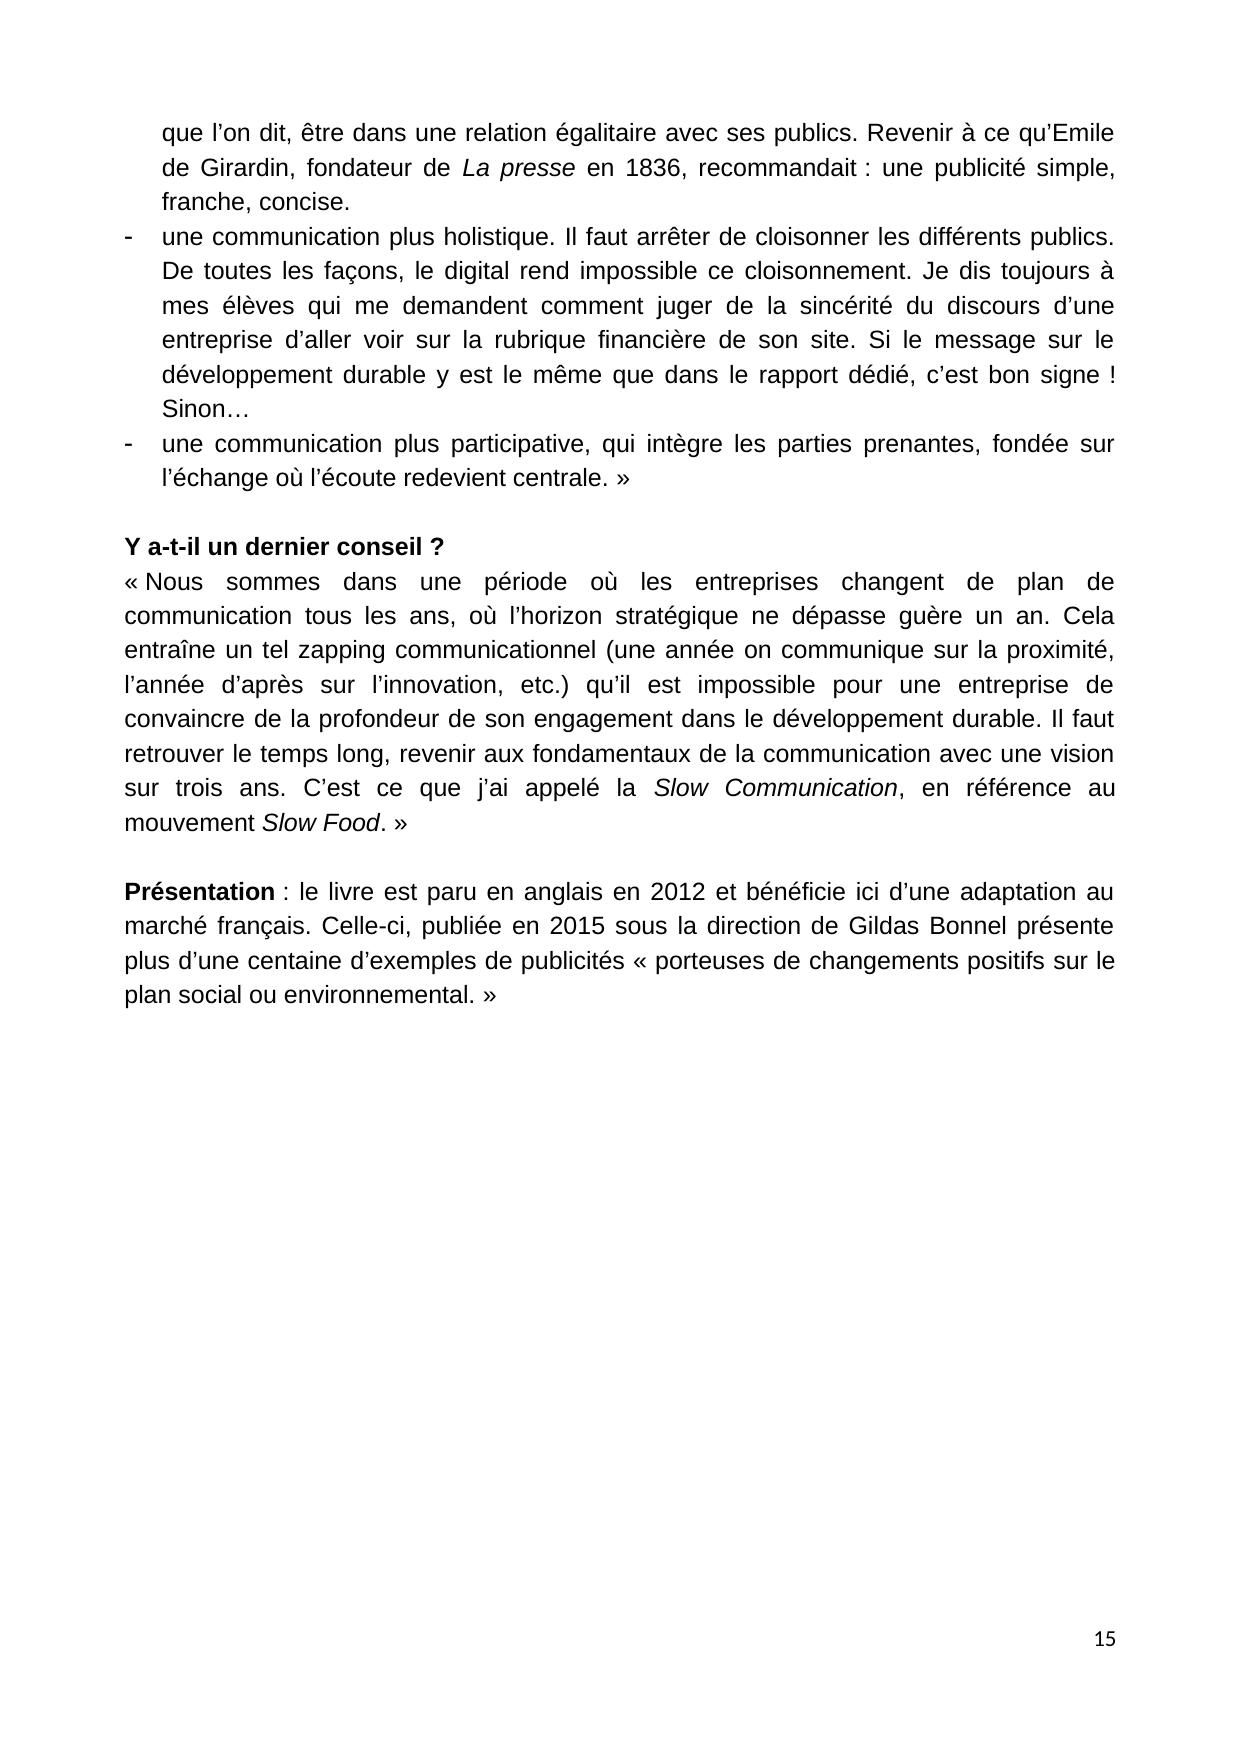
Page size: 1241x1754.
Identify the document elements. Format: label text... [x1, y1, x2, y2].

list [124, 118, 1116, 216]
list une communication plus participative, qui intègre les parties prenantes, fondée sur l’échange où l’écoute redevient centrale. » [124, 428, 1116, 492]
text Présentation : le livre est paru en anglais en 2012 et bénéficie ici d’une adaptation au marché français. Celle-ci, publiée en 2015 sous la direction de Gildas Bonnel présente plus d’une centaine d’exemples de publicités « porteuses de changements positifs sur le plan social ou environnemental. » [124, 877, 1116, 1009]
list une communication plus holistique. Il faut arrêter de cloisonner les différents publics. De toutes les façons, le digital rend impossible ce cloisonnement. Je dis toujours à mes élèves qui me demandent comment juger de la sincérité du discours d’une entreprise d’aller voir sur la rubrique financière de son site. Si le message sur le développement durable y est le même que dans le rapport dédié, c’est bon signe ! Sinon… [124, 222, 1116, 423]
text « Nous sommes dans une période où les entreprises changent de plan de communication tous les ans, où l’horizon stratégique ne dépasse guère un an. Cela entraîne un tel zapping communicationnel (une année on communique sur la proximité, l’année d’après sur l’innovation, etc.) qu’il est impossible pour une entreprise de convaincre de la profondeur de son engagement dans le développement durable. Il faut retrouver le temps long, revenir aux fondamentaux de la communication avec une vision sur trois ans. C’est ce que j’ai appelé la Slow Communication, en référence au mouvement Slow Food. » [124, 567, 1116, 837]
text Y a-t-il un dernier conseil ? [124, 532, 1116, 561]
